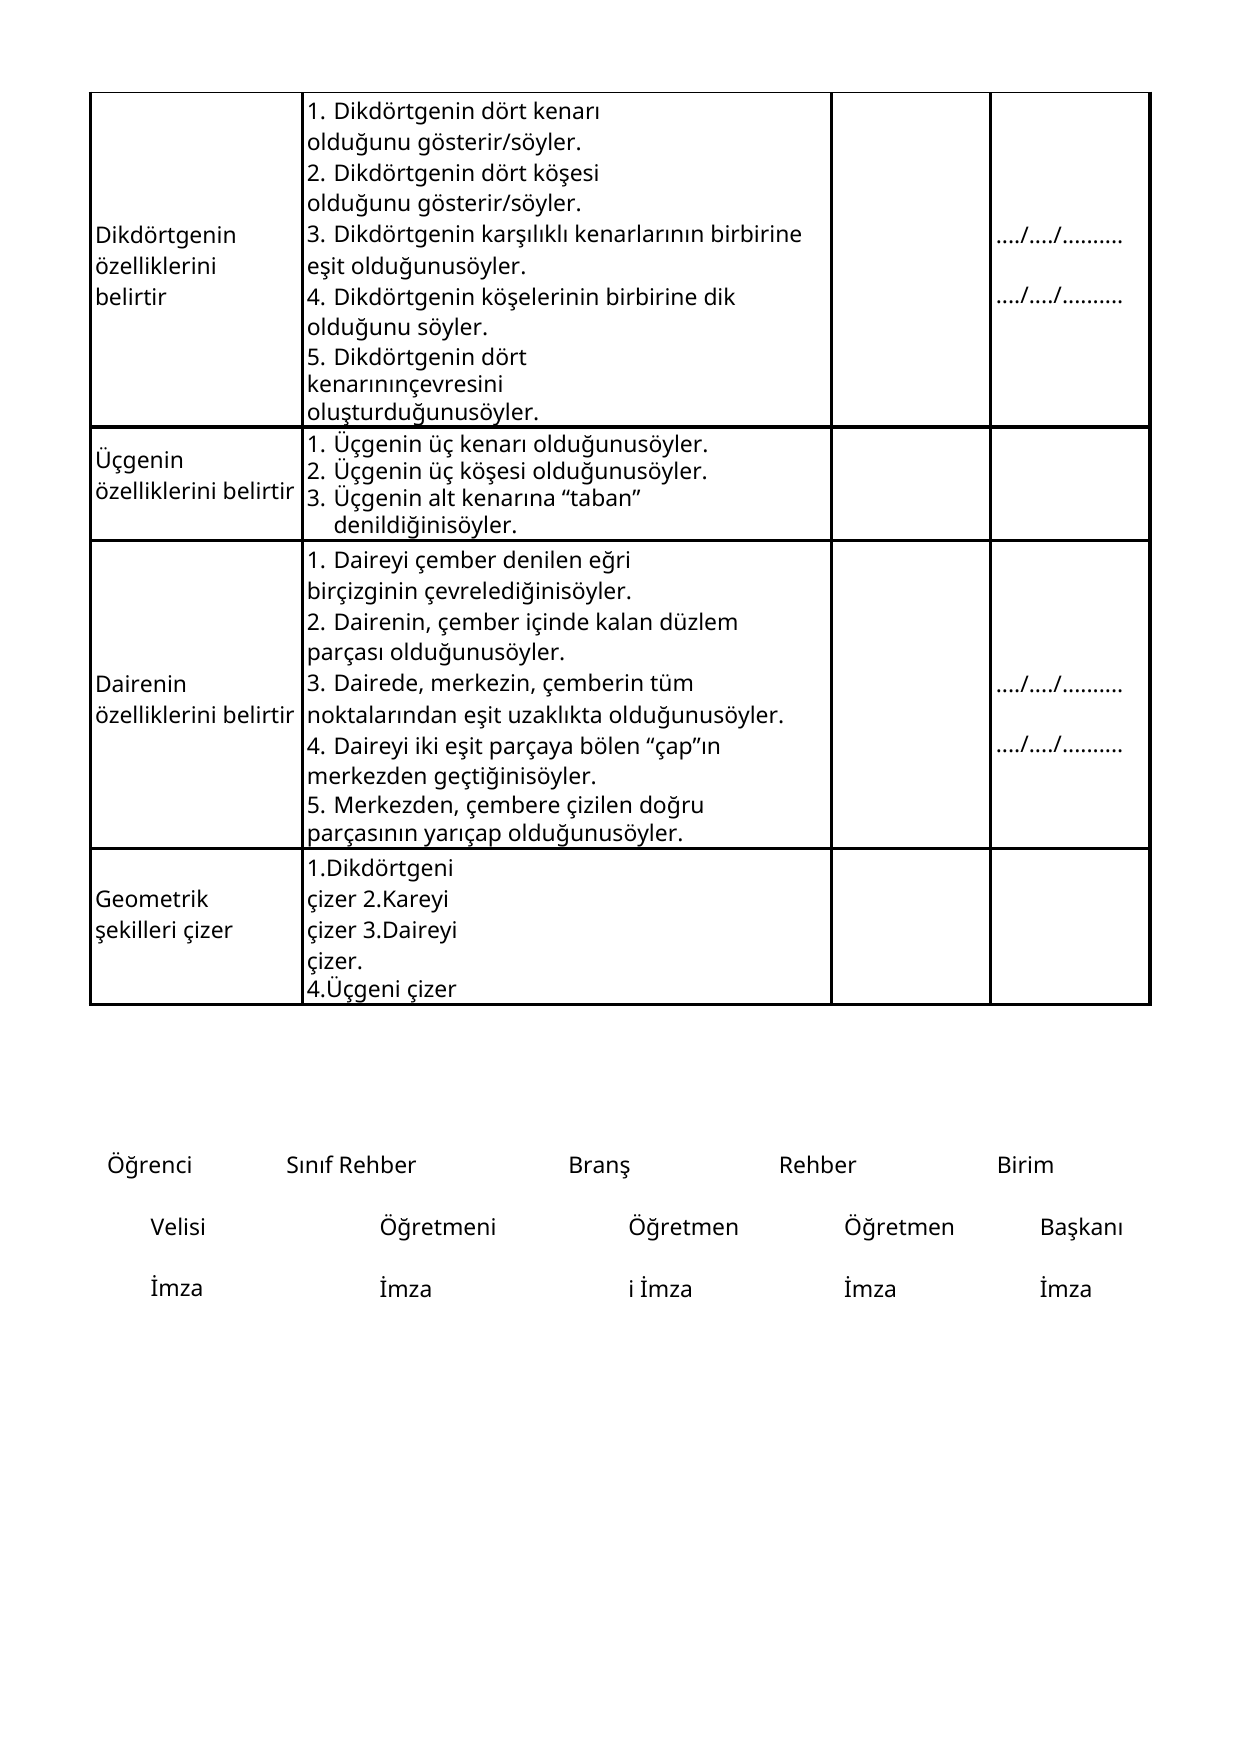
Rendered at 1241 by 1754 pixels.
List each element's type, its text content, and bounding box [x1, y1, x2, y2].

text Öğrenci Velisi İmza [107, 1149, 246, 1304]
table_cell Üçgenin üç kenarı olduğunusöyler. Üçgenin üç köşesi olduğunusöyler. Üçgenin alt kenarına “taban” denildiğinisöyler. [304, 429, 830, 539]
table_cell Daireyi çember denilen eğri birçizginin çevrelediğinisöyler. Dairenin, çember içinde kalan düzlem parçası olduğunusöyler. Dairede, merkezin, çemberin tüm noktalarından eşit uzaklıkta olduğunusöyler. Daireyi iki eşit parçaya bölen “çap”ın merkezden geçtiğinisöyler. Merkezden, çembere çizilen doğru parçasının yarıçap olduğunusöyler. [304, 542, 830, 847]
table_header Dikdörtgenin özelliklerini belirtir [92, 93, 301, 425]
text Rehber Öğretmen İmza [779, 1149, 961, 1304]
table_header [833, 93, 989, 425]
table_header ..../..../.......... ..../..../.......... [992, 93, 1148, 425]
table_cell [992, 850, 1148, 1003]
text Branş Öğretmeni İmza [568, 1149, 740, 1304]
table_cell [833, 429, 989, 539]
text Birim Başkanı İmza [997, 1149, 1135, 1304]
text Sınıf Rehber Öğretmeni İmza [286, 1149, 524, 1304]
table_cell Üçgenin özelliklerini belirtir [92, 429, 301, 539]
table_cell [833, 542, 989, 847]
table_cell [833, 850, 989, 1003]
table_cell 1.Dikdörtgeni çizer 2.Kareyi çizer 3.Daireyi çizer. 4.Üçgeni çizer [304, 850, 830, 1003]
table_cell [992, 429, 1148, 539]
table_header Dikdörtgenin dört kenarı olduğunu gösterir/söyler. Dikdörtgenin dört köşesi olduğunu gösterir/söyler. Dikdörtgenin karşılıklı kenarlarının birbirine eşit olduğunusöyler. Dikdörtgenin köşelerinin birbirine dik olduğunu söyler. Dikdörtgenin dört kenarınınçevresini oluşturduğunusöyler. [304, 93, 830, 425]
table_cell Geometrik şekilleri çizer [92, 850, 301, 1003]
table_cell ..../..../.......... ..../..../.......... [992, 542, 1148, 847]
table_cell Dairenin özelliklerini belirtir [92, 542, 301, 847]
